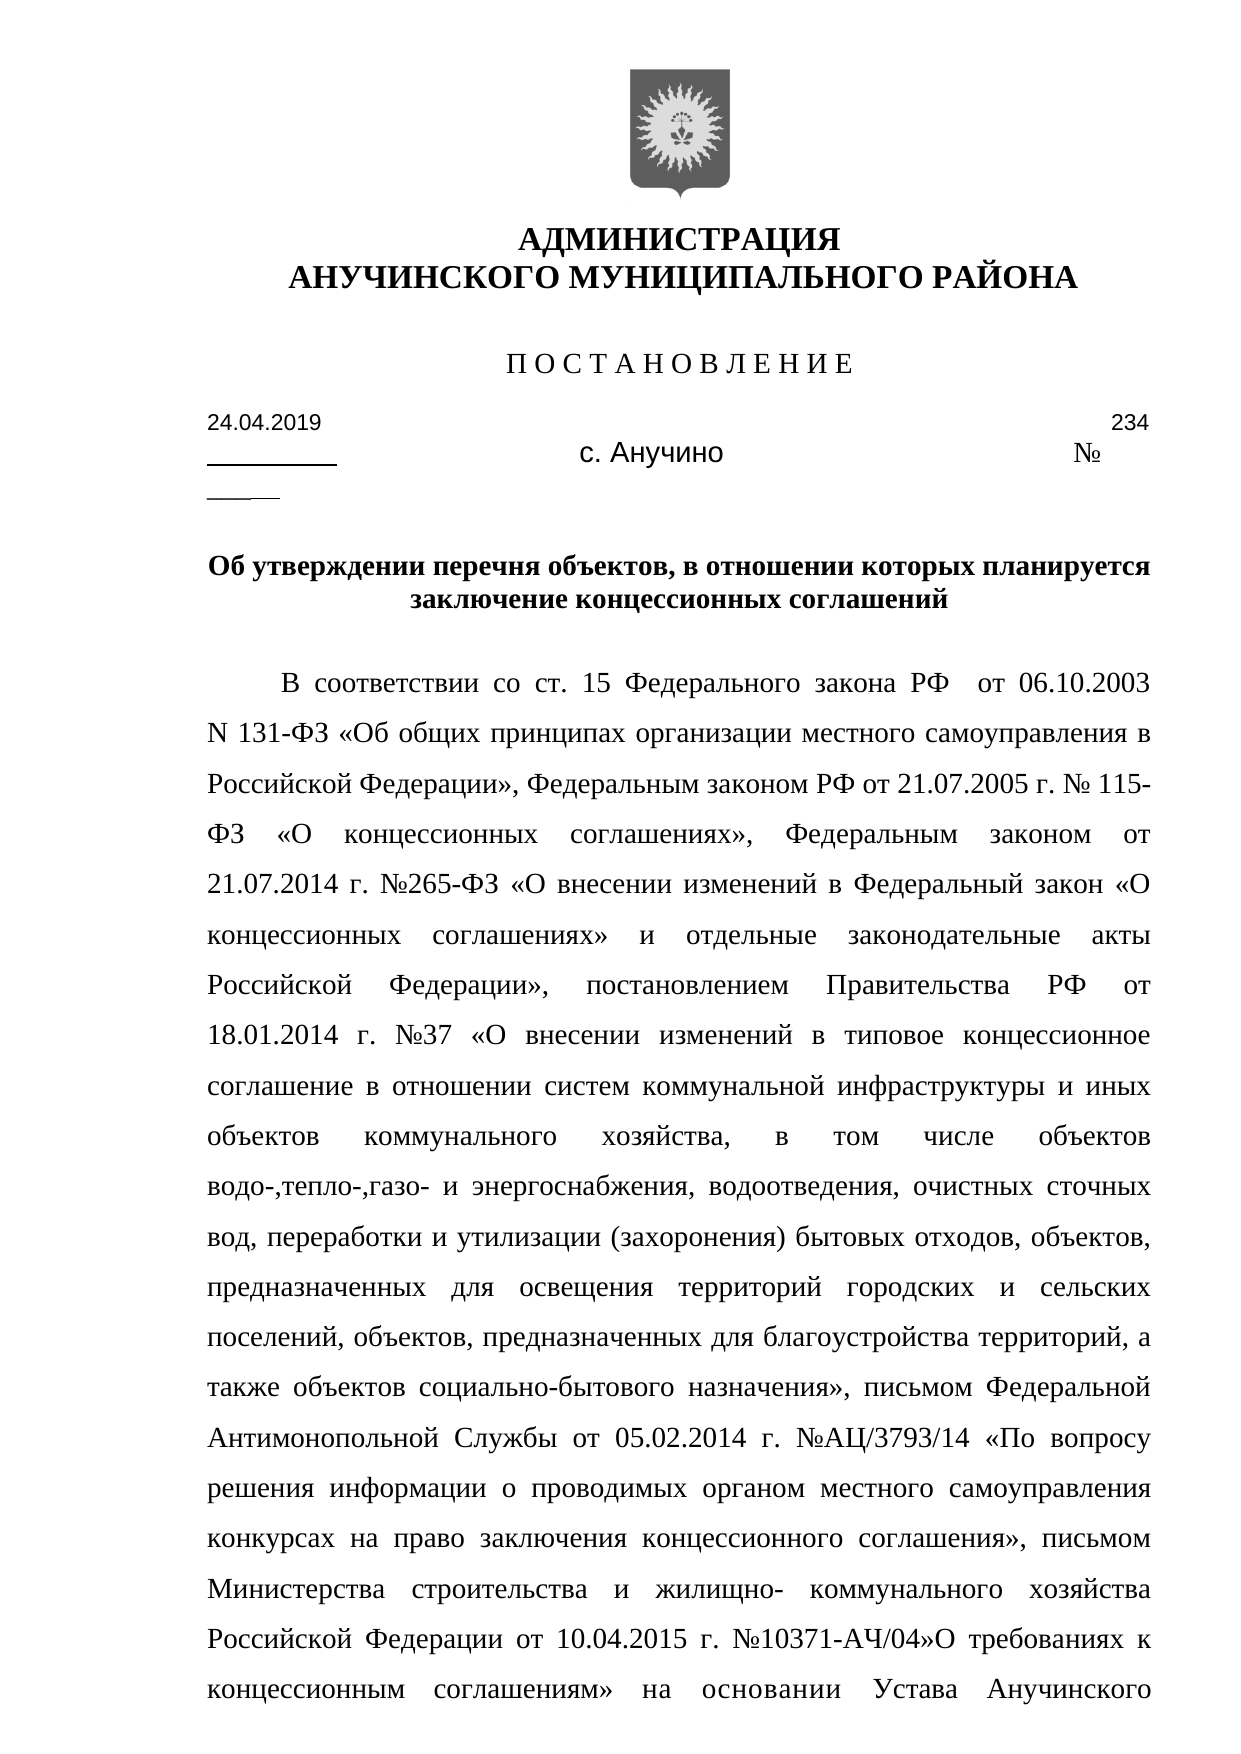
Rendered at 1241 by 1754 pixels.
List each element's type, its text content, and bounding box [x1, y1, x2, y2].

text АНУЧИНСКОГО МУНИЦИПАЛЬНОГО РАЙОНА [207, 258, 1152, 334]
subtitle П О С Т А Н О В Л Е Н И Е [207, 346, 1152, 380]
picture [627, 59, 733, 208]
text 24.04.2019 234 [207, 409, 1152, 435]
text АДМИНИСТРАЦИЯ [207, 219, 1152, 258]
text с. Анучино № ___ [207, 435, 1152, 502]
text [207, 665, 1152, 1705]
text Об утверждении перечня объектов, в отношении которых планируется заключение концессионных соглашений [207, 548, 1152, 615]
